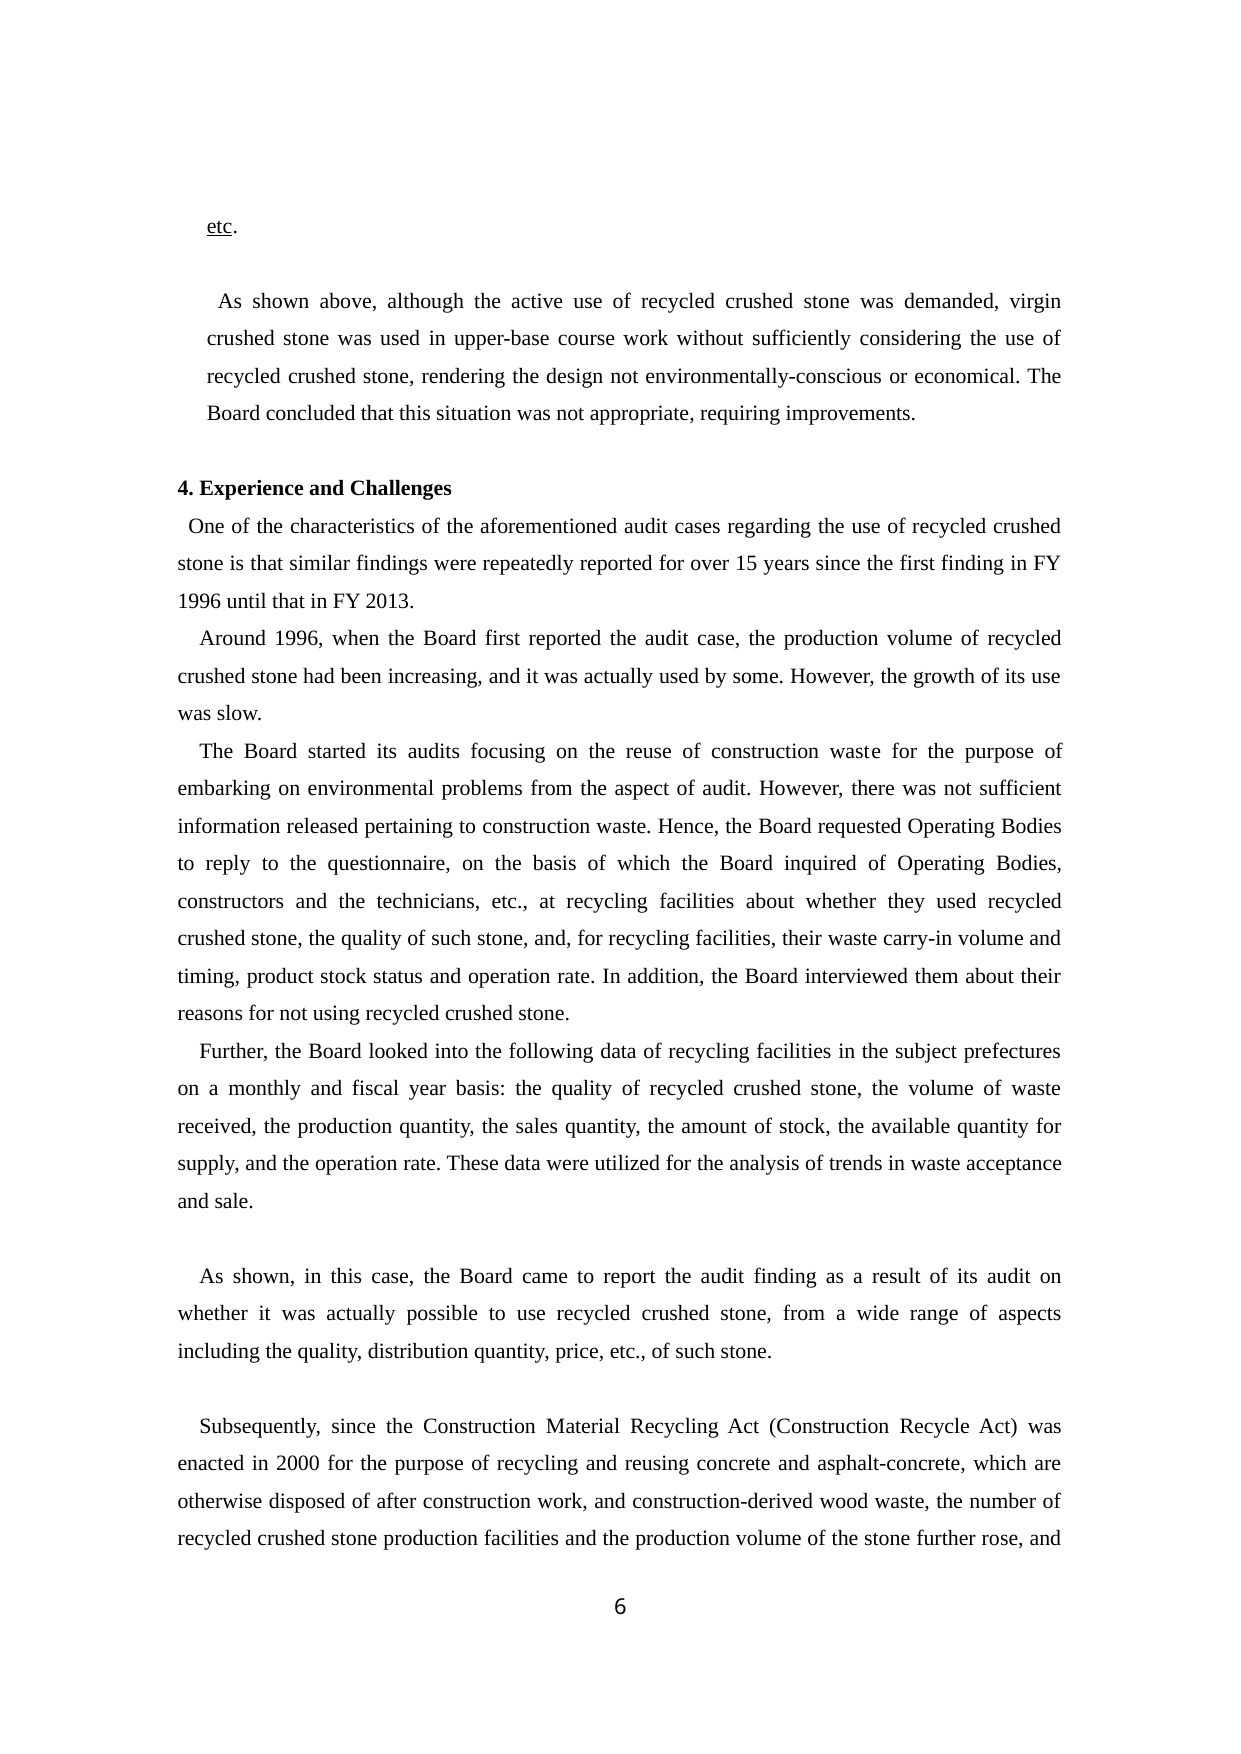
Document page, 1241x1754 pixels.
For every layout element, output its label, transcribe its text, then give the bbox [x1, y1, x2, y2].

list As shown, in this case, the Board came to report the audit finding as a result of its audit on whether it was actually possible to use recycled crushed stone, from a wide range of aspects including the quality, distribution quantity, price, etc., of such stone. [177, 1257, 1063, 1369]
list Further, the Board looked into the following data of recycling facilities in the subject prefectures on a monthly and fiscal year basis: the quality of recycled crushed stone, the volume of waste received, the production quantity, the sales quantity, the amount of stock, the available quantity for supply, and the operation rate. These data were utilized for the analysis of trends in waste acceptance and sale. [177, 1032, 1063, 1219]
text 4. Experience and Challenges [177, 469, 1063, 507]
list Around 1996, when the Board first reported the audit case, the production volume of recycled crushed stone had been increasing, and it was actually used by some. However, the growth of its use was slow. [177, 619, 1063, 732]
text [207, 207, 1063, 244]
list The Board started its audits focusing on the reuse of construction waste for the purpose of embarking on environmental problems from the aspect of audit. However, there was not sufficient information released pertaining to construction waste. Hence, the Board requested Operating Bodies to reply to the questionnaire, on the basis of which the Board inquired of Operating Bodies, constructors and the technicians, etc., at recycling facilities about whether they used recycled crushed stone, the quality of such stone, and, for recycling facilities, their waste carry-in volume and timing, product stock status and operation rate. In addition, the Board interviewed them about their reasons for not using recycled crushed stone. [177, 732, 1063, 1032]
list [177, 1407, 1063, 1557]
list One of the characteristics of the aforementioned audit cases regarding the use of recycled crushed stone is that similar findings were repeatedly reported for over 15 years since the first finding in FY 1996 until that in FY 2013. [177, 507, 1063, 619]
text As shown above, although the active use of recycled crushed stone was demanded, virgin crushed stone was used in upper-base course work without sufficiently considering the use of recycled crushed stone, rendering the design not environmentally-conscious or economical. The Board concluded that this situation was not appropriate, requiring improvements. [207, 282, 1063, 432]
